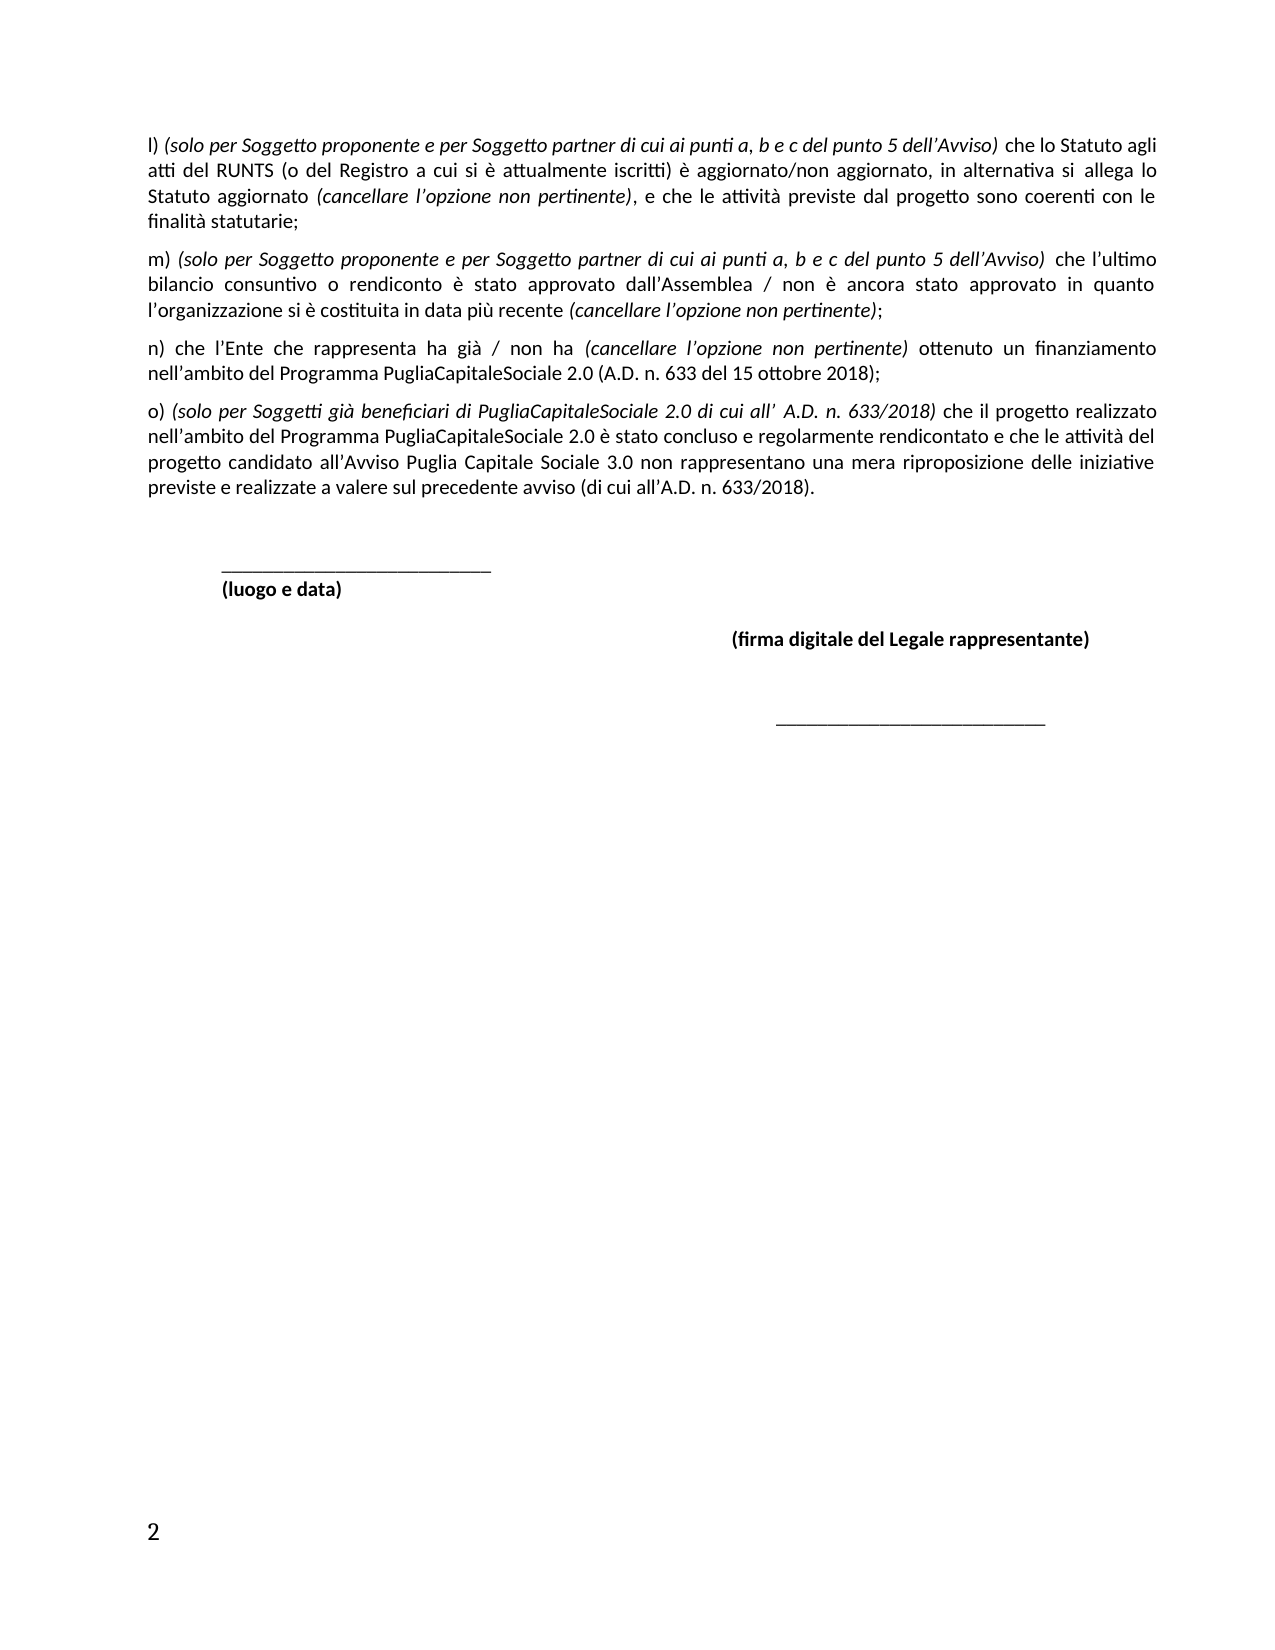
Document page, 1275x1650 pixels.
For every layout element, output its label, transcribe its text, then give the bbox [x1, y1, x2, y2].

text __________________________ [664, 703, 1157, 728]
text __________________________ [148, 550, 1157, 576]
text o) (solo per Soggetti già beneficiari di PugliaCapitaleSociale 2.0 di cui all’ A.D. n. 633/2018) che il progetto realizzato nell’ambito del Programma PugliaCapitaleSociale 2.0 è stato concluso e regolarmente rendicontato e che le attività del progetto candidato all’Avviso Puglia Capitale Sociale 3.0 non rappresentano una mera riproposizione delle iniziative previste e realizzate a valere sul precedente avviso (di cui all’A.D. n. 633/2018). [148, 398, 1157, 500]
text (luogo e data) [148, 576, 1157, 601]
text (firma digitale del Legale rappresentante) [664, 627, 1157, 652]
text m) (solo per Soggetto proponente e per Soggetto partner di cui ai punti a, b e c del punto 5 dell’Avviso) che l’ultimo bilancio consuntivo o rendiconto è stato approvato dall’Assemblea / non è ancora stato approvato in quanto l’organizzazione si è costituita in data più recente (cancellare l’opzione non pertinente); [148, 246, 1157, 322]
text n) che l’Ente che rappresenta ha già / non ha (cancellare l’opzione non pertinente) ottenuto un finanziamento nell’ambito del Programma PugliaCapitaleSociale 2.0 (A.D. n. 633 del 15 ottobre 2018); [148, 335, 1157, 386]
text l) (solo per Soggetto proponente e per Soggetto partner di cui ai punti a, b e c del punto 5 dell’Avviso) che lo Statuto agli atti del RUNTS (o del Registro a cui si è attualmente iscritti) è aggiornato/non aggiornato, in alternativa si allega lo Statuto aggiornato (cancellare l’opzione non pertinente), e che le attività previste dal progetto sono coerenti con le finalità statutarie; [148, 132, 1157, 234]
